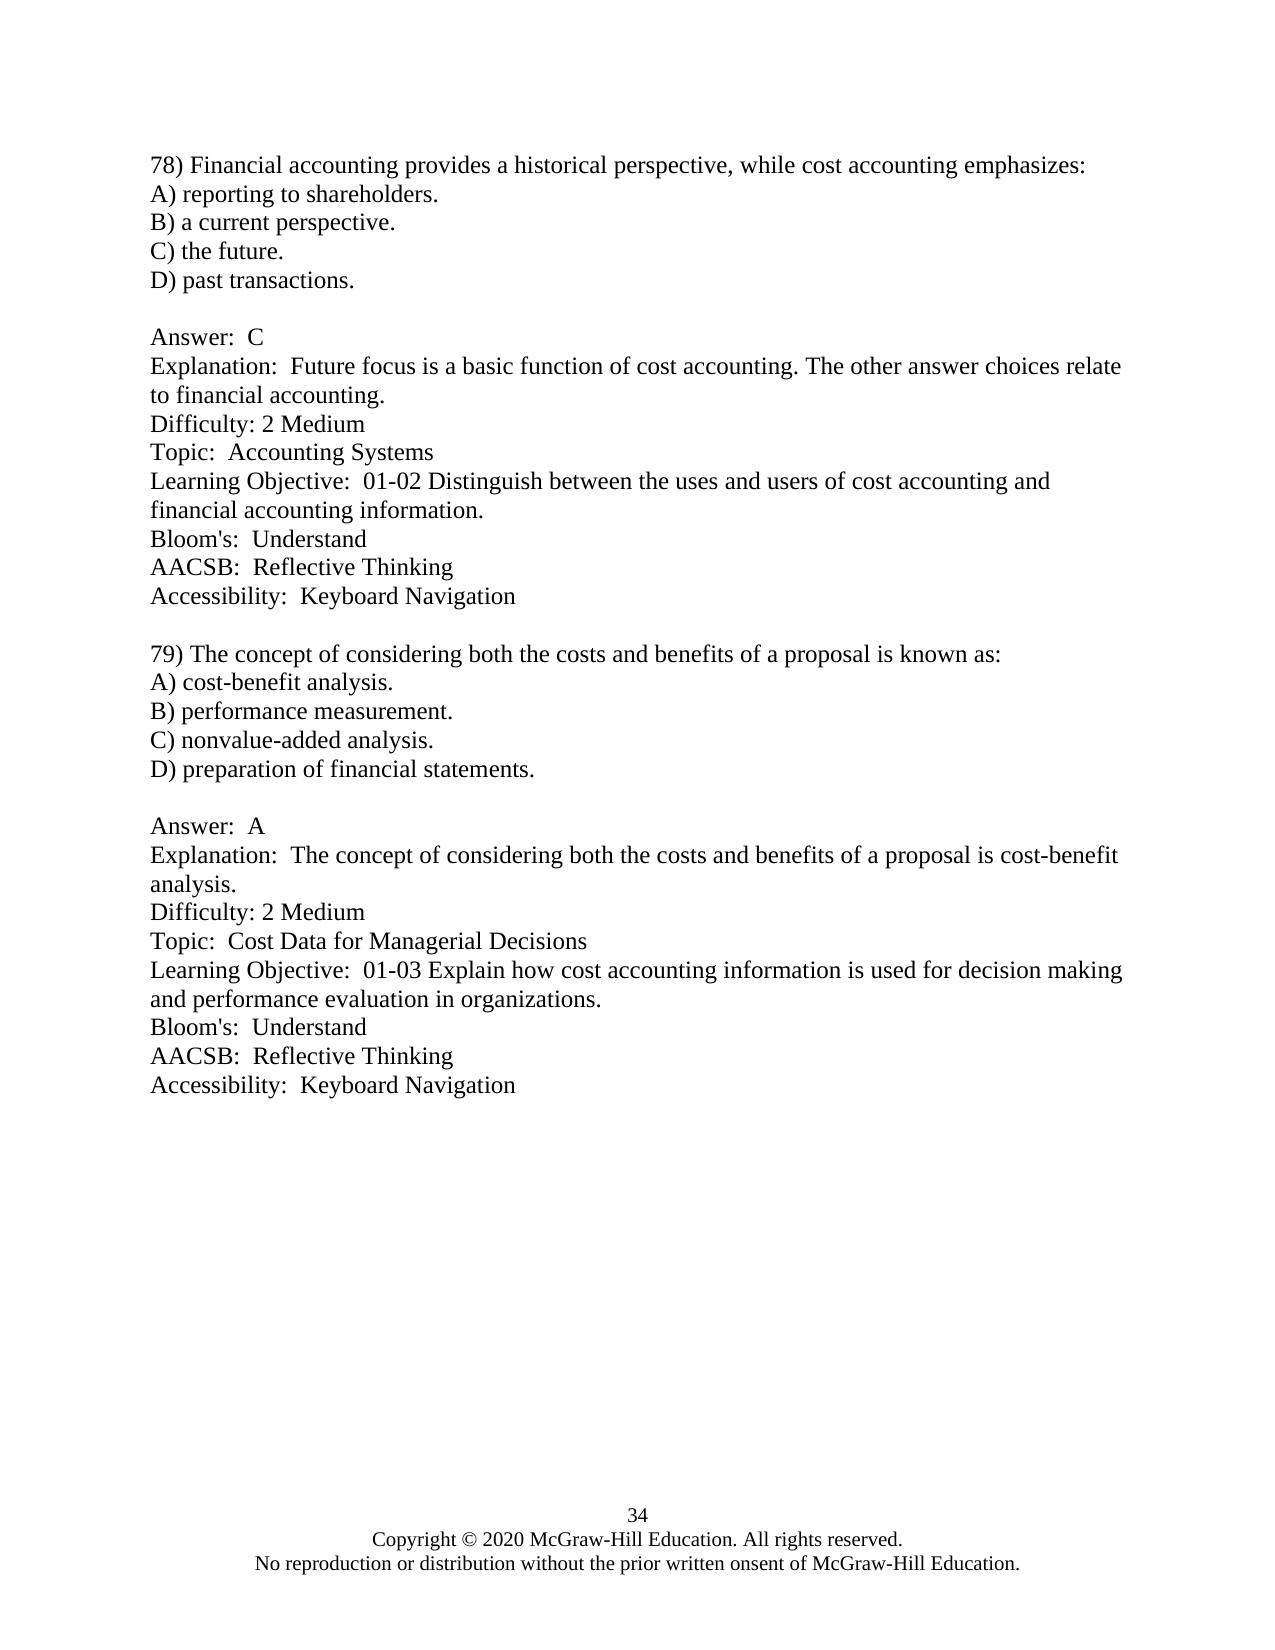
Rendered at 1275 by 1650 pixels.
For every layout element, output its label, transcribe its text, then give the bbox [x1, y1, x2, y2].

text A) reporting to shareholders. [150, 179, 1125, 207]
text A) cost-benefit analysis. [150, 667, 1125, 696]
text D) preparation of financial statements. [150, 754, 1125, 782]
text Explanation: The concept of considering both the costs and benefits of a proposal is cost-benefit analysis. [150, 840, 1125, 897]
text Learning Objective: 01-03 Explain how cost accounting information is used for decision making and performance evaluation in organizations. [150, 955, 1125, 1012]
text Learning Objective: 01-02 Distinguish between the uses and users of cost accounting and financial accounting information. [150, 466, 1125, 524]
text Difficulty: 2 Medium [150, 897, 1125, 926]
text Bloom's: Understand [150, 1012, 1125, 1041]
text B) performance measurement. [150, 696, 1125, 725]
text B) a current perspective. [150, 207, 1125, 236]
text Bloom's: Understand [150, 524, 1125, 552]
text AACSB: Reflective Thinking [150, 552, 1125, 581]
text Accessibility: Keyboard Navigation [150, 581, 1125, 610]
text Explanation: Future focus is a basic function of cost accounting. The other answer choices relate to financial accounting. [150, 351, 1125, 409]
text Topic: Cost Data for Managerial Decisions [150, 926, 1125, 955]
text AACSB: Reflective Thinking [150, 1041, 1125, 1070]
text Answer: C [150, 322, 1125, 351]
text D) past transactions. [150, 265, 1125, 294]
text Answer: A [150, 811, 1125, 840]
text Accessibility: Keyboard Navigation [150, 1070, 1125, 1099]
text 79) The concept of considering both the costs and benefits of a proposal is known as: [150, 639, 1125, 667]
text Difficulty: 2 Medium [150, 409, 1125, 437]
text 78) Financial accounting provides a historical perspective, while cost accounting emphasizes: [150, 150, 1125, 179]
text C) the future. [150, 236, 1125, 265]
text Topic: Accounting Systems [150, 437, 1125, 466]
text C) nonvalue-added analysis. [150, 725, 1125, 754]
